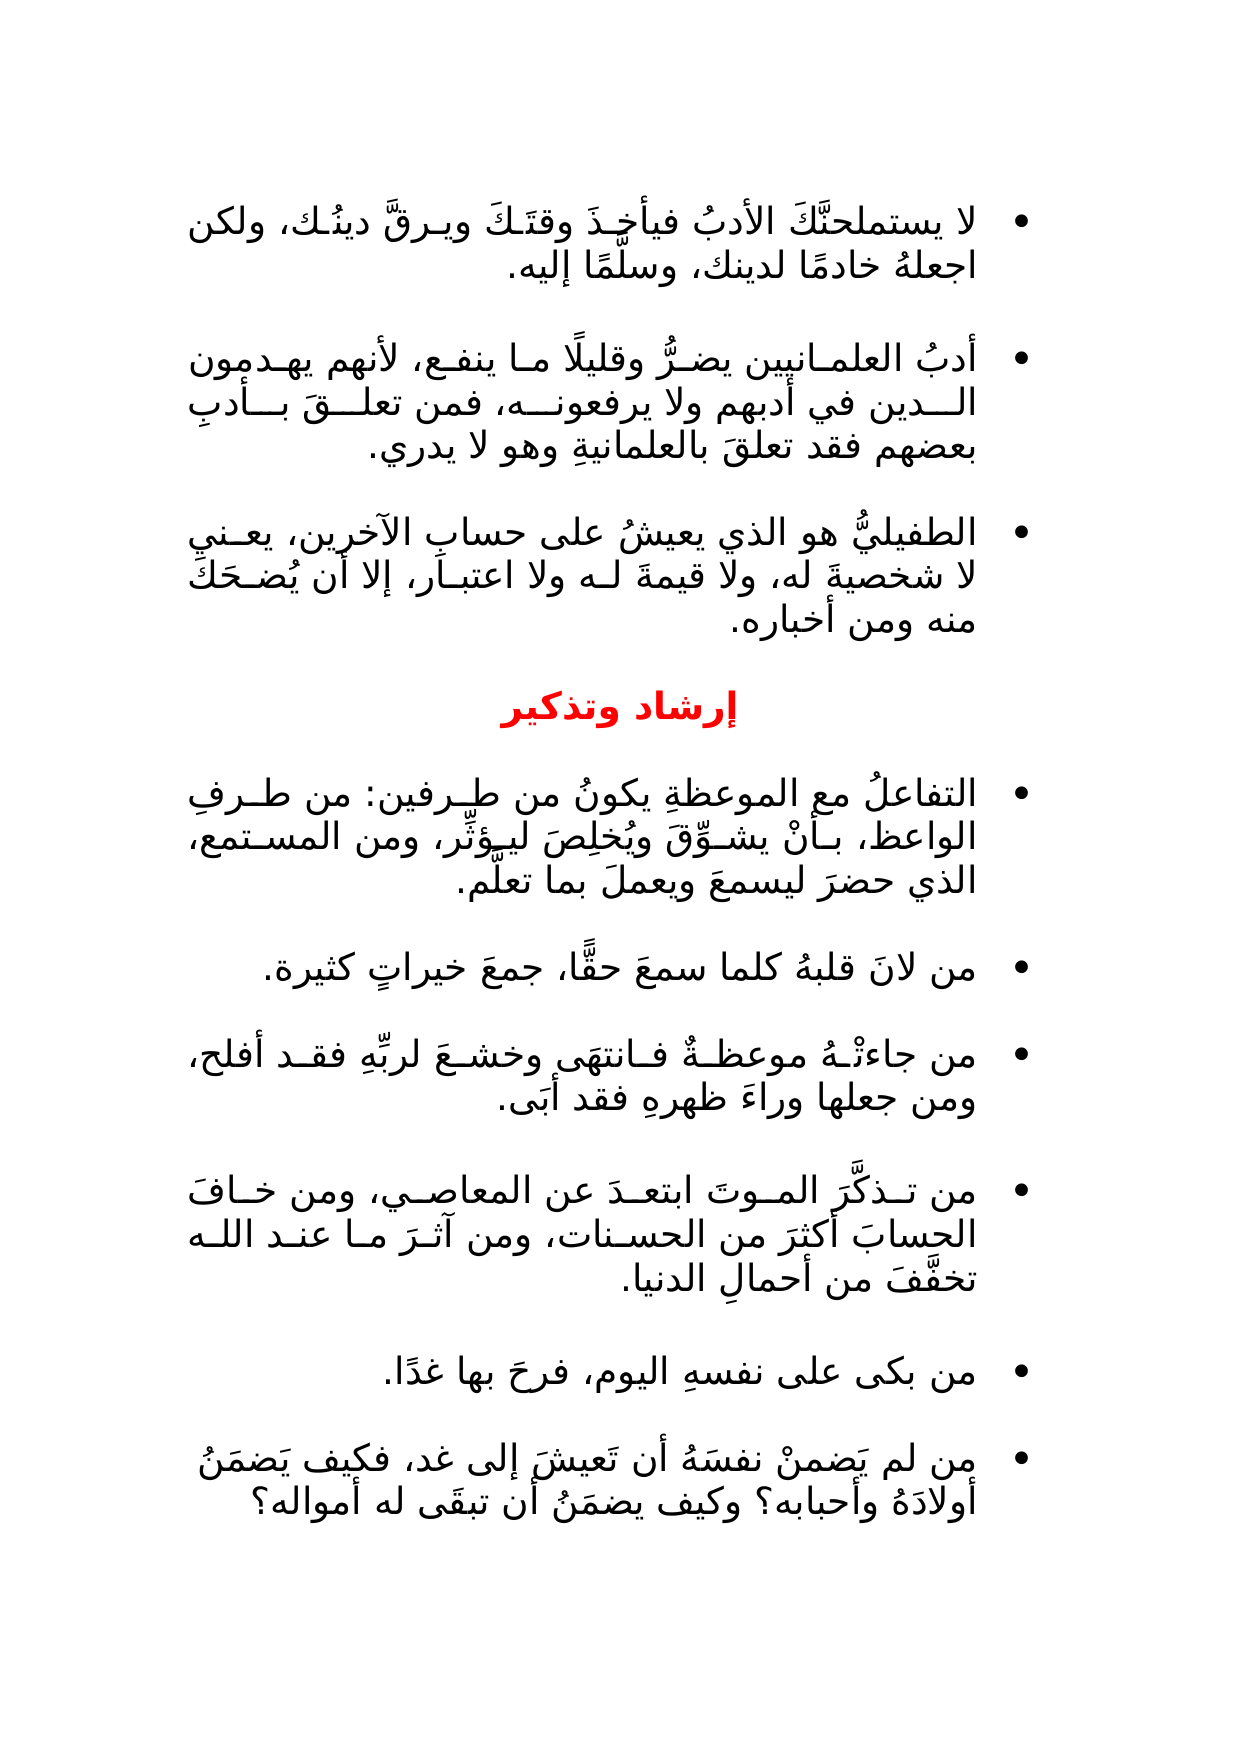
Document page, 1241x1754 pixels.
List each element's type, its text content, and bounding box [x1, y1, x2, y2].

text إرشاد وتذكير [187, 684, 1053, 728]
list من لانَ قلبهُ كلما سمعَ حقًّا، جمعَ خيراتٍ كثيرة. [187, 945, 1015, 989]
list لا يستملحنَّكَ الأدبُ فيأخذَ وقتَكَ ويرقَّ دينُك، ولكن اجعلهُ خادمًا لدينك، وسلَّمًا إليه. [187, 199, 1015, 287]
list الطفيليُّ هو الذي يعيشُ على حسابِ الآخرين، يعني لا شخصيةَ له، ولا قيمةَ له ولا اعتبار، إلا أن يُضحَكَ منه ومن أخباره. [187, 511, 1015, 641]
list أدبُ العلمانيين يضرُّ وقليلًا ما ينفع، لأنهم يهدمون الدين في أدبهم ولا يرفعونه، فمن تعلقَ بأدبِ بعضهم فقد تعلقَ بالعلمانيةِ وهو لا يدري. [187, 336, 1015, 467]
list من جاءتْهُ موعظةٌ فانتهَى وخشعَ لربِّهِ فقد أفلح، ومن جعلها وراءَ ظهرهِ فقد أبَى. [187, 1032, 1015, 1119]
list من تذكَّرَ الموتَ ابتعدَ عن المعاصي، ومن خافَ الحسابَ أكثرَ من الحسنات، ومن آثرَ ما عند الله تخفَّفَ من أحمالِ الدنيا. [187, 1169, 1015, 1300]
list من بكى على نفسهِ اليوم، فرحَ بها غدًا. [187, 1349, 1015, 1393]
list من لم يَضمنْ نفسَهُ أن تَعيشَ إلى غد، فكيف يَضمَنُ أولادَهُ وأحبابه؟ وكيف يضمَنُ أن تبقَى له أمواله؟ [187, 1436, 1015, 1524]
list التفاعلُ مع الموعظةِ يكونُ من طرفين: من طرفِ الواعظ، بأنْ يشوِّقَ ويُخلِصَ ليؤثِّر، ومن المستمع، الذي حضرَ ليسمعَ ويعملَ بما تعلَّم. [187, 771, 1015, 902]
